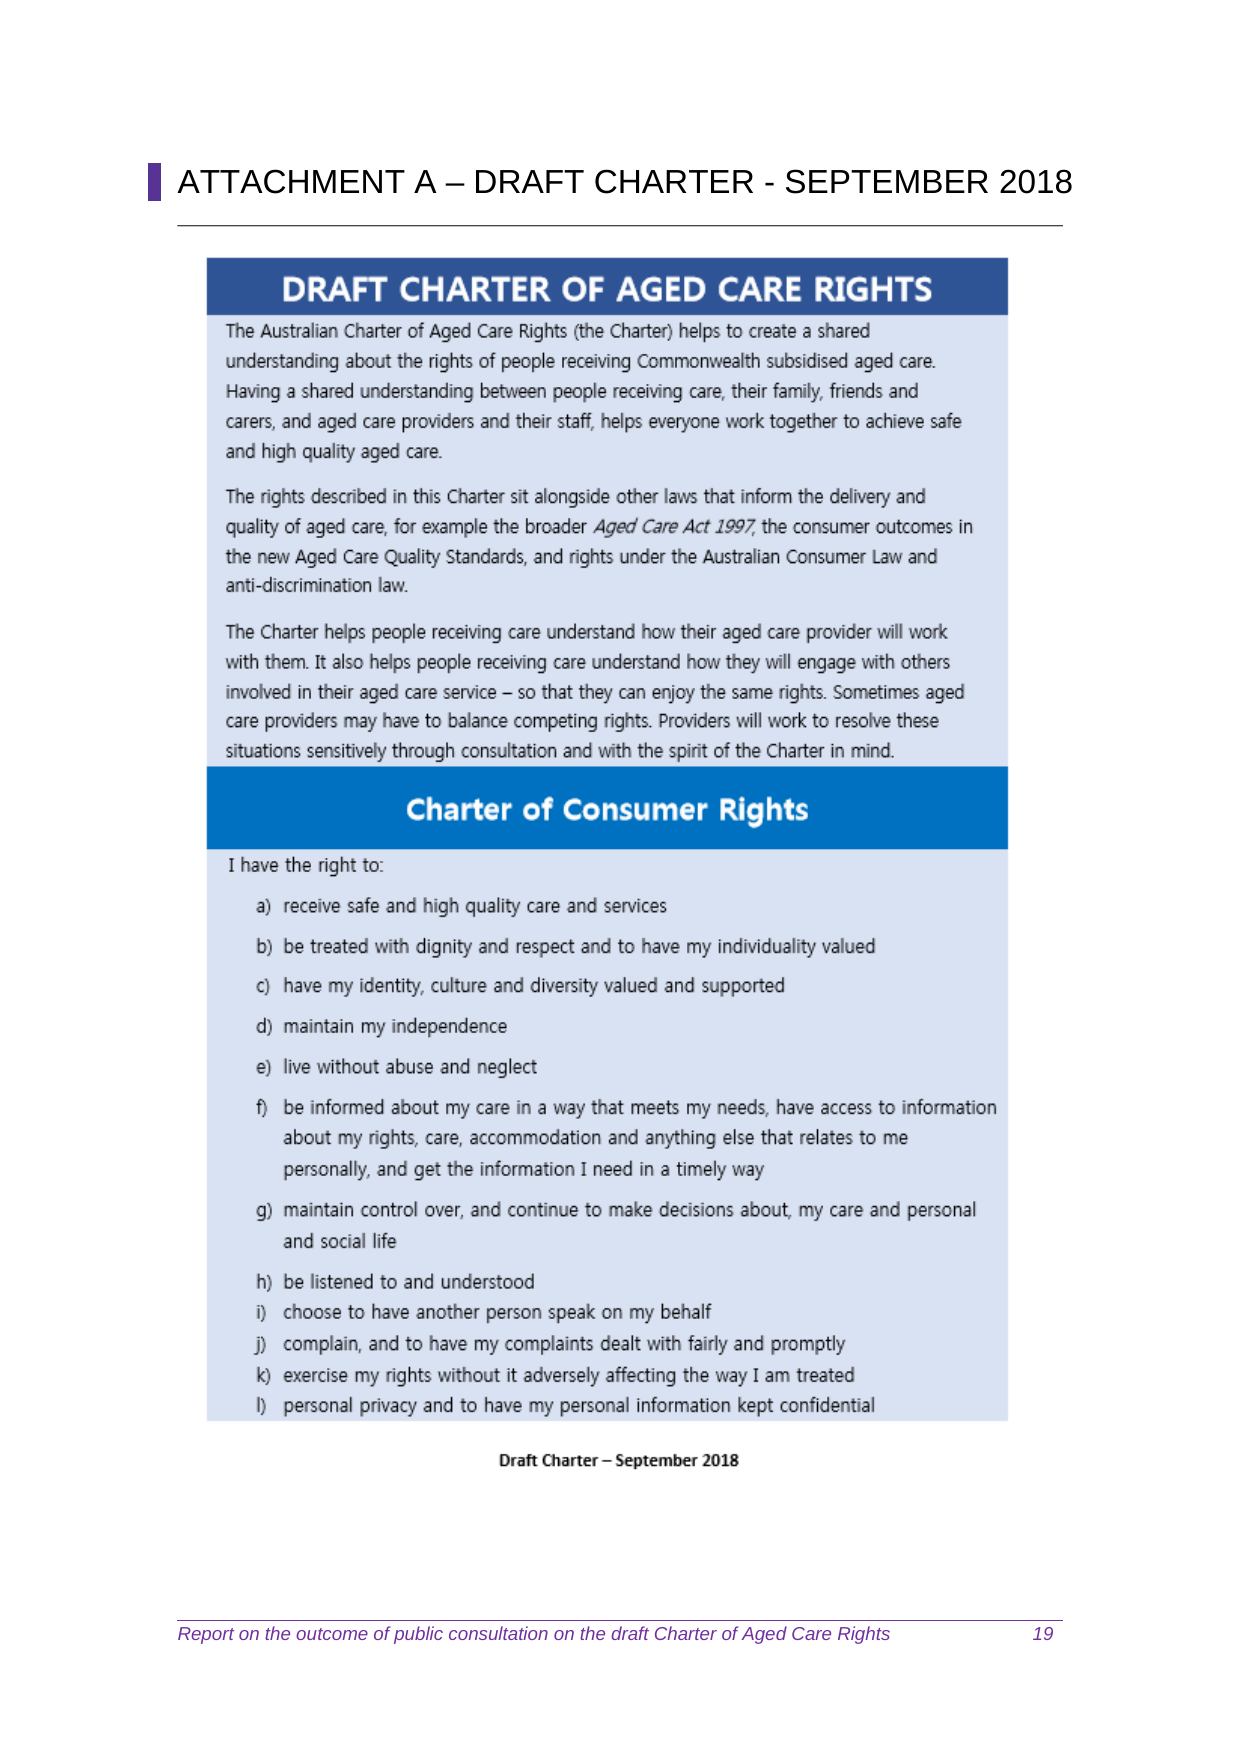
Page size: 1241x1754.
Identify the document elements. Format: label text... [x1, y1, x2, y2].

picture [177, 225, 1063, 1482]
subtitle Attachment A – DRAFT Charter - September 2018 [148, 162, 1078, 201]
